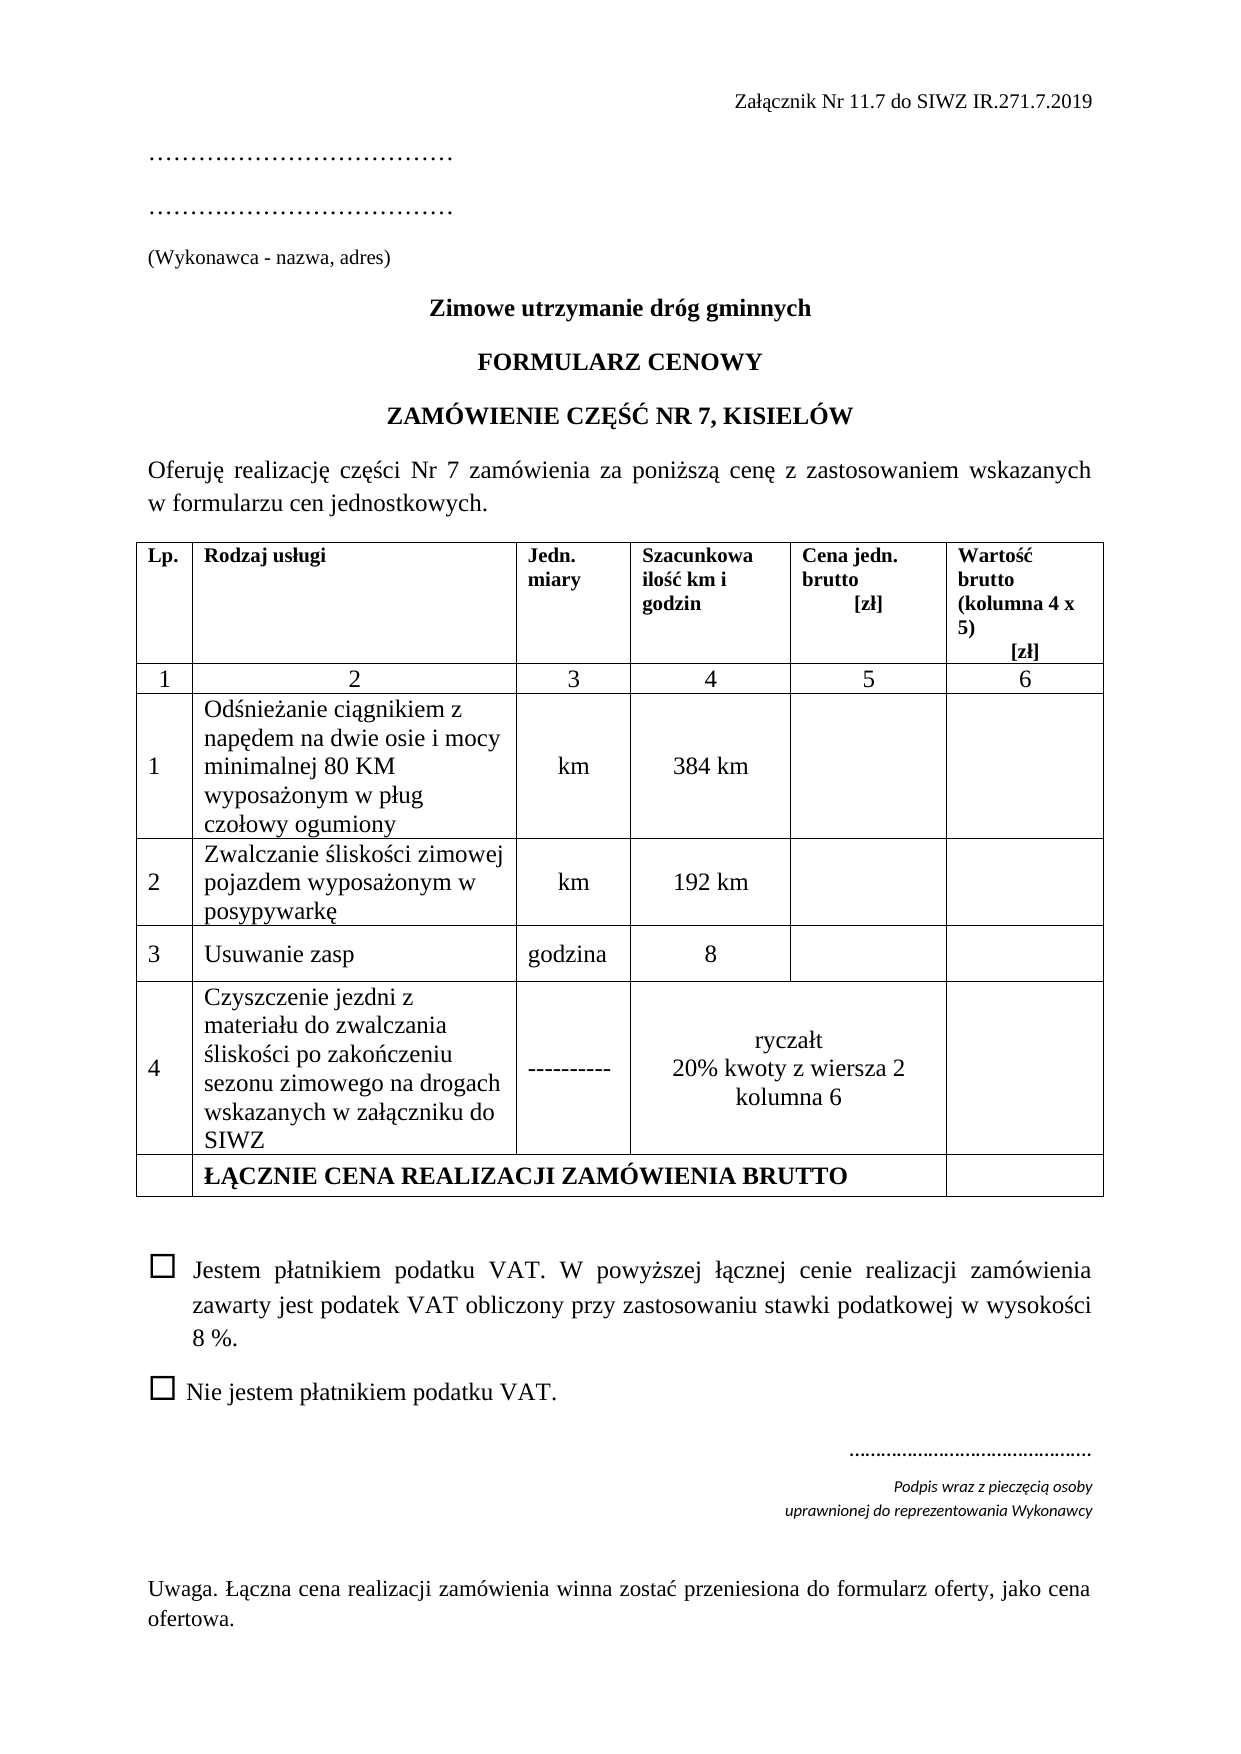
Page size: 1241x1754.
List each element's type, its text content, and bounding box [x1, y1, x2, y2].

table_cell Odśnieżanie ciągnikiem z napędem na dwie osie i mocy minimalnej 80 KM wyposażonym w pług czołowy ogumiony [193, 694, 516, 838]
table_cell 2 [137, 839, 192, 925]
text Podpis wraz z pieczęcią osoby [148, 1476, 1092, 1496]
table_cell 6 [947, 664, 1103, 693]
table_cell 5 [791, 664, 946, 693]
table_cell [791, 694, 946, 838]
table_cell ryczałt 20% kwoty z wiersza 2 kolumna 6 [631, 982, 946, 1154]
text Jestem płatnikiem podatku VAT. W powyższej łącznej cenie realizacji zamówienia zawarty jest podatek VAT obliczony przy zastosowaniu stawki podatkowej w wysokości 8 %. [148, 1255, 1092, 1352]
table_cell 2 [193, 664, 516, 693]
text Załącznik Nr 11.7 do SIWZ IR.271.7.2019 [148, 89, 1092, 113]
table_cell Zwalczanie śliskości zimowej pojazdem wyposażonym w posypywarkę [193, 839, 516, 925]
table_cell km [517, 694, 630, 838]
table_cell [791, 839, 946, 925]
table_cell [791, 926, 946, 981]
table_header Cena jedn. brutto [zł] [791, 543, 946, 663]
table_header Lp. [137, 543, 192, 663]
table_cell 4 [137, 982, 192, 1154]
table_cell 4 [631, 664, 790, 693]
table_cell km [517, 839, 630, 925]
text ……….……………………… [148, 191, 1092, 220]
text FORMULARZ CENOWY [148, 347, 1092, 376]
table_cell [137, 1155, 192, 1196]
text Uwaga. Łączna cena realizacji zamówienia winna zostać przeniesiona do formularz oferty, jako cena ofertowa. [148, 1575, 1092, 1631]
text ……….……………………… [148, 137, 1092, 166]
table_cell godzina [517, 926, 630, 981]
table_cell 384 km [631, 694, 790, 838]
text ………………………………………. [148, 1434, 1092, 1462]
table_cell 1 [137, 664, 192, 693]
table_cell [947, 982, 1103, 1154]
table_cell Czyszczenie jezdni z materiału do zwalczania śliskości po zakończeniu sezonu zimowego na drogach wskazanych w załączniku do SIWZ [193, 982, 516, 1154]
text (Wykonawca - nazwa, adres) [148, 245, 1092, 269]
text ZAMÓWIENIE CZĘŚĆ NR 7, KISIELÓW [148, 401, 1092, 430]
table_cell ---------- [517, 982, 630, 1154]
table_cell 1 [137, 694, 192, 838]
table_header Szacunkowa ilość km i godzin [631, 543, 790, 663]
table_cell Usuwanie zasp [193, 926, 516, 981]
text Oferuję realizację części Nr 7 zamówienia za poniższą cenę z zastosowaniem wskazanych w formularzu cen jednostkowych. [148, 455, 1092, 517]
text Zimowe utrzymanie dróg gminnych [148, 293, 1092, 322]
text uprawnionej do reprezentowania Wykonawcy [148, 1500, 1092, 1521]
table_cell ŁĄCZNIE CENA REALIZACJI ZAMÓWIENIA BRUTTO [193, 1155, 946, 1196]
table_cell 3 [517, 664, 630, 693]
table_header Wartość brutto (kolumna 4 x 5) [zł] [947, 543, 1103, 663]
table_header Jedn. miary [517, 543, 630, 663]
table_cell [947, 694, 1103, 838]
table_cell [947, 926, 1103, 981]
table_cell [947, 1155, 1103, 1196]
table_header Rodzaj usługi [193, 543, 516, 663]
table_cell 192 km [631, 839, 790, 925]
table_cell 8 [631, 926, 790, 981]
text Nie jestem płatnikiem podatku VAT. [148, 1377, 1092, 1407]
table_cell 3 [137, 926, 192, 981]
table_cell [947, 839, 1103, 925]
